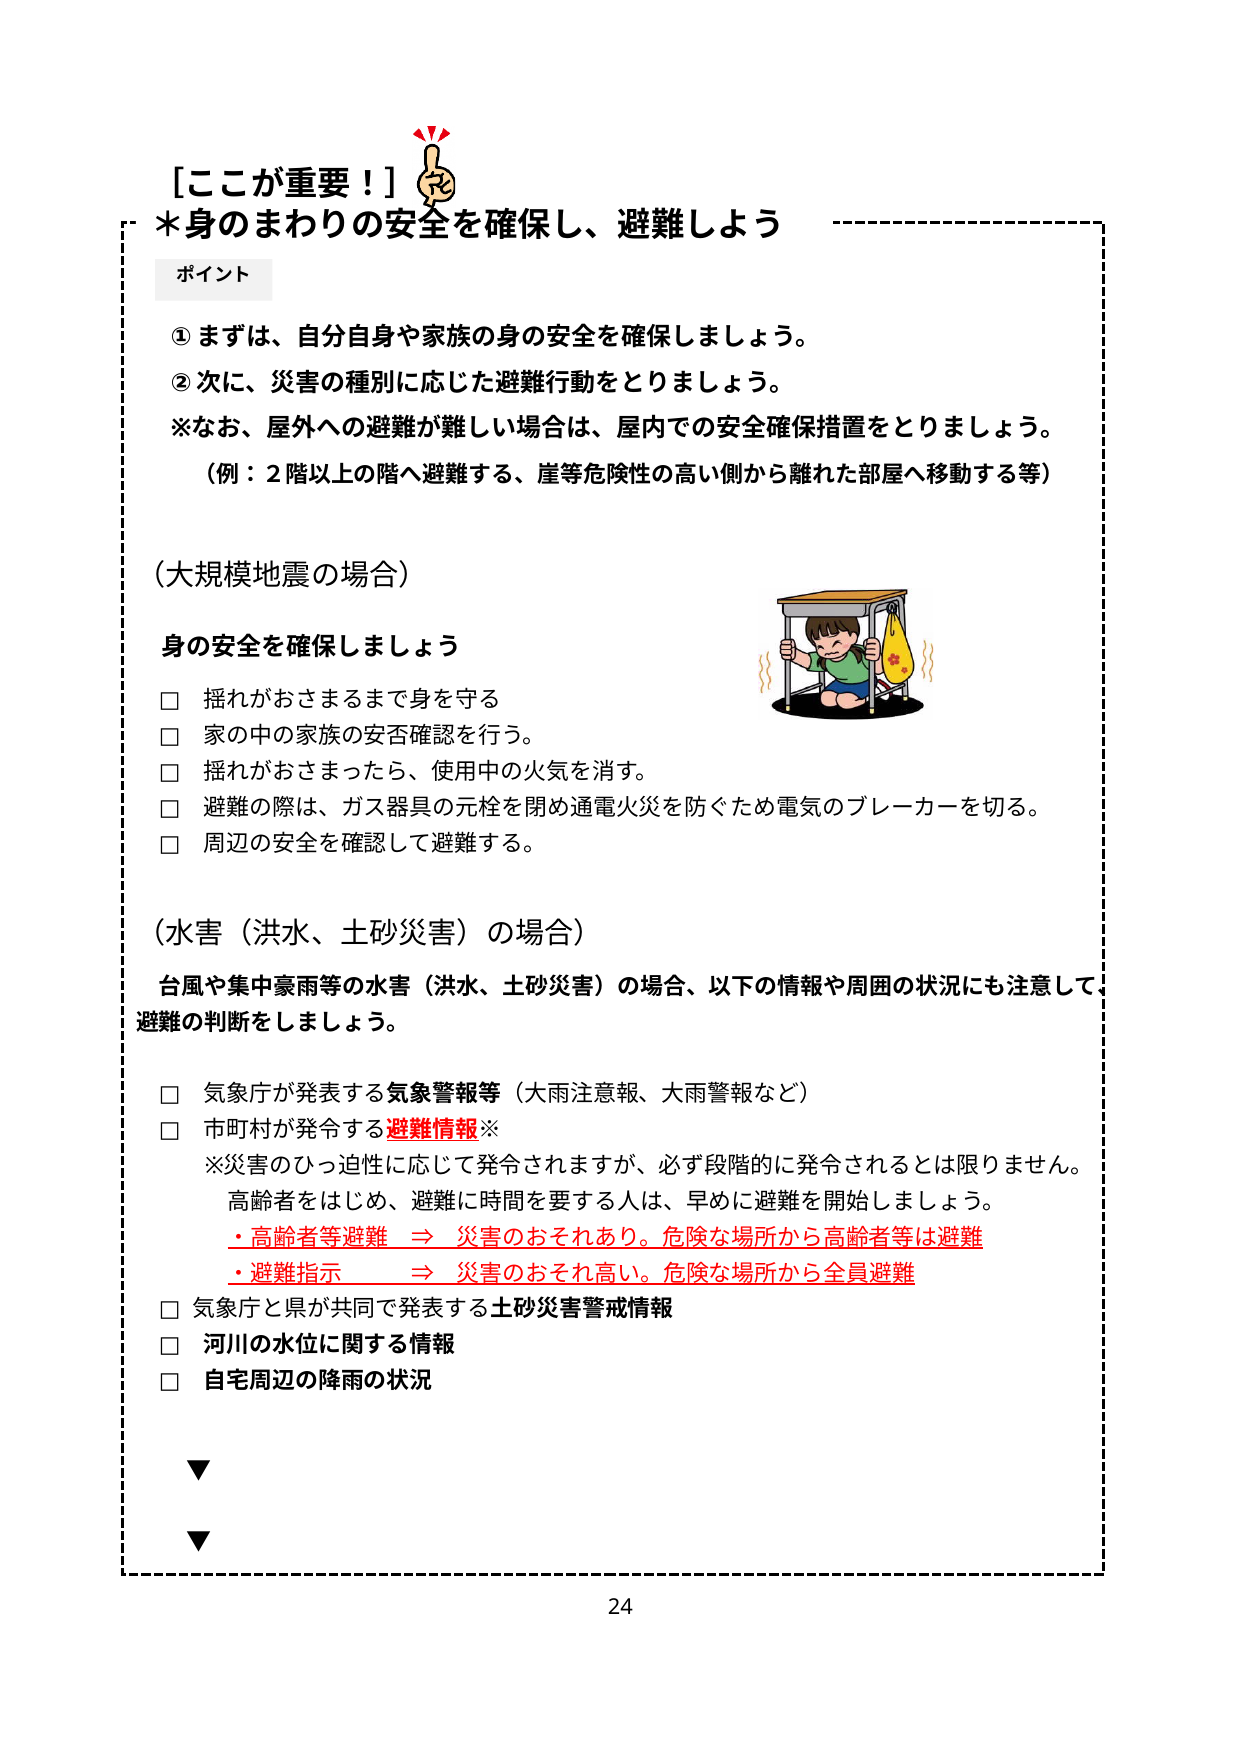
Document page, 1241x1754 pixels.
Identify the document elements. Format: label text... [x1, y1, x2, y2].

text □ 避難の際は、ガス器具の元栓を閉め通電火災を防ぐため電気のブレーカーを切る。 [136, 787, 1104, 823]
text （大規模地震の場合） [136, 537, 1104, 608]
text ・高齢者等避難 ⇒ 災害のおそれあり。危険な場所から高齢者等は避難 [136, 1217, 1104, 1253]
text （水害（洪水、土砂災害）の場合） [136, 895, 1104, 967]
text ・避難指示 ⇒ 災害のおそれ高い。危険な場所から全員避難 [136, 1253, 1104, 1289]
text ▼ [136, 1432, 1104, 1504]
text 身の安全を確保しましょう [136, 608, 1104, 680]
text □ 周辺の安全を確認して避難する。 [136, 823, 1104, 859]
text 台風や集中豪雨等の水害（洪水、土砂災害）の場合、以下の情報や周囲の状況にも注意して、避難の判断をしましょう。 [136, 967, 1104, 1038]
text 高齢者をはじめ、避難に時間を要する人は、早めに避難を開始しましょう。 [136, 1182, 1104, 1217]
text □ 気象庁と県が共同で発表する土砂災害警戒情報 [136, 1289, 1104, 1325]
text ▼ [136, 1504, 1104, 1576]
text □ 気象庁が発表する気象警報等（大雨注意報、大雨警報など） [136, 1074, 1104, 1110]
text □ 揺れがおさまるまで身を守る [136, 680, 1104, 716]
text □ 家の中の家族の安否確認を行う。 [136, 716, 1104, 752]
text □ 自宅周辺の降雨の状況 [136, 1361, 1104, 1397]
text □ 市町村が発令する避難情報※ [136, 1110, 1104, 1146]
text ※災害のひっ迫性に応じて発令されますが、必ず段階的に発令されるとは限りません。 [136, 1146, 1104, 1182]
picture [412, 126, 456, 208]
text □ 河川の水位に関する情報 [136, 1325, 1104, 1361]
text □ 揺れがおさまったら、使用中の火気を消す。 [136, 752, 1104, 787]
